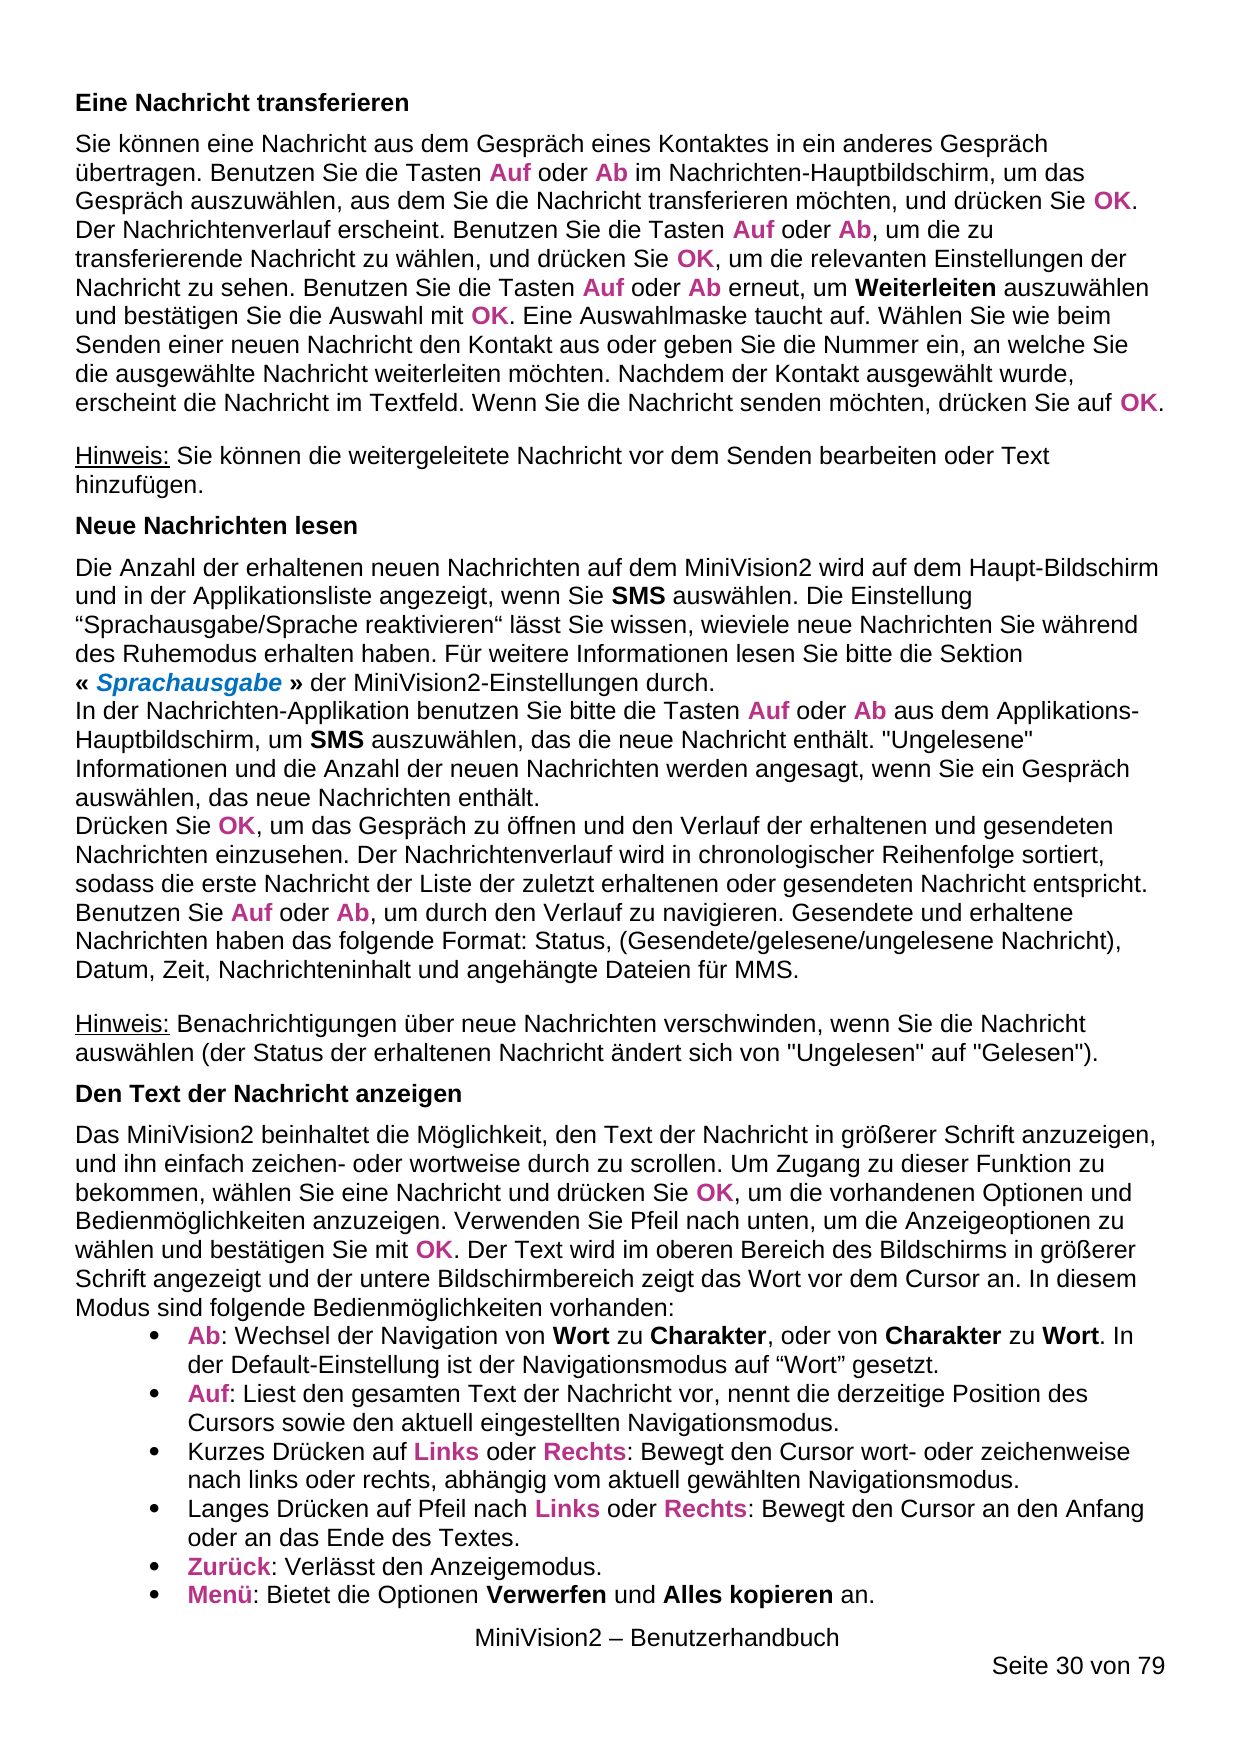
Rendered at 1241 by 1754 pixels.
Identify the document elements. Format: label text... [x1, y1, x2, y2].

list Langes Drücken auf Pfeil nach Links oder Rechts: Bewegt den Cursor an den Anfang oder an das Ende des Textes. [150, 1494, 1165, 1552]
text Hinweis: Sie können die weitergeleitete Nachricht vor dem Senden bearbeiten oder Text hinzufügen. [75, 441, 1165, 499]
list Zurück: Verlässt den Anzeigemodus. [150, 1552, 1165, 1581]
text Drücken Sie OK, um das Gespräch zu öffnen und den Verlauf der erhaltenen und gesendeten Nachrichten einzusehen. Der Nachrichtenverlauf wird in chronologischer Reihenfolge sortiert, sodass die erste Nachricht der Liste der zuletzt erhaltenen oder gesendeten Nachricht entspricht. Benutzen Sie Auf oder Ab, um durch den Verlauf zu navigieren. Gesendete und erhaltene Nachrichten haben das folgende Format: Status, (Gesendete/gelesene/ungelesene Nachricht), Datum, Zeit, Nachrichteninhalt und angehängte Dateien für MMS. [75, 811, 1165, 984]
text Das MiniVision2 beinhaltet die Möglichkeit, den Text der Nachricht in größerer Schrift anzuzeigen, und ihn einfach zeichen- oder wortweise durch zu scrollen. Um Zugang zu dieser Funktion zu bekommen, wählen Sie eine Nachricht und drücken Sie OK, um die vorhandenen Optionen und Bedienmöglichkeiten anzuzeigen. Verwenden Sie Pfeil nach unten, um die Anzeigeoptionen zu wählen und bestätigen Sie mit OK. Der Text wird im oberen Bereich des Bildschirms in größerer Schrift angezeigt und der untere Bildschirmbereich zeigt das Wort vor dem Cursor an. In diesem Modus sind folgende Bedienmöglichkeiten vorhanden: [75, 1120, 1165, 1321]
text In der Nachrichten-Applikation benutzen Sie bitte die Tasten Auf oder Ab aus dem Applikations-Hauptbildschirm, um SMS auszuwählen, das die neue Nachricht enthält. "Ungelesene" Informationen und die Anzahl der neuen Nachrichten werden angesagt, wenn Sie ein Gespräch auswählen, das neue Nachrichten enthält. [75, 696, 1165, 811]
text Hinweis: Benachrichtigungen über neue Nachrichten verschwinden, wenn Sie die Nachricht auswählen (der Status der erhaltenen Nachricht ändert sich von "Ungelesen" auf "Gelesen"). [75, 1009, 1165, 1066]
subtitle Neue Nachrichten lesen [75, 511, 1165, 540]
text Sie können eine Nachricht aus dem Gespräch eines Kontaktes in ein anderes Gespräch übertragen. Benutzen Sie die Tasten Auf oder Ab im Nachrichten-Hauptbildschirm, um das Gespräch auszuwählen, aus dem Sie die Nachricht transferieren möchten, und drücken Sie OK. Der Nachrichtenverlauf erscheint. Benutzen Sie die Tasten Auf oder Ab, um die zu transferierende Nachricht zu wählen, und drücken Sie OK, um die relevanten Einstellungen der Nachricht zu sehen. Benutzen Sie die Tasten Auf oder Ab erneut, um Weiterleiten auszuwählen und bestätigen Sie die Auswahl mit OK. Eine Auswahlmaske taucht auf. Wählen Sie wie beim Senden einer neuen Nachricht den Kontakt aus oder geben Sie die Nummer ein, an welche Sie die ausgewählte Nachricht weiterleiten möchten. Nachdem der Kontakt ausgewählt wurde, erscheint die Nachricht im Textfeld. Wenn Sie die Nachricht senden möchten, drücken Sie auf OK. [75, 129, 1165, 416]
subtitle Eine Nachricht transferieren [75, 87, 1165, 116]
text Die Anzahl der erhaltenen neuen Nachrichten auf dem MiniVision2 wird auf dem Haupt-Bildschirm und in der Applikationsliste angezeigt, wenn Sie SMS auswählen. Die Einstellung “Sprachausgabe/Sprache reaktivieren“ lässt Sie wissen, wieviele neue Nachrichten Sie während des Ruhemodus erhalten haben. Für weitere Informationen lesen Sie bitte die Sektion « Sprachausgabe » der MiniVision2-Einstellungen durch. [75, 552, 1165, 696]
list Auf: Liest den gesamten Text der Nachricht vor, nennt die derzeitige Position des Cursors sowie den aktuell eingestellten Navigationsmodus. [150, 1379, 1165, 1436]
list Ab: Wechsel der Navigation von Wort zu Charakter, oder von Charakter zu Wort. In der Default-Einstellung ist der Navigationsmodus auf “Wort” gesetzt. [150, 1321, 1165, 1379]
list Kurzes Drücken auf Links oder Rechts: Bewegt den Cursor wort- oder zeichenweise nach links oder rechts, abhängig vom aktuell gewählten Navigationsmodus. [150, 1436, 1165, 1494]
subtitle Den Text der Nachricht anzeigen [75, 1079, 1165, 1107]
list Menü: Bietet die Optionen Verwerfen und Alles kopieren an. [150, 1581, 1165, 1609]
